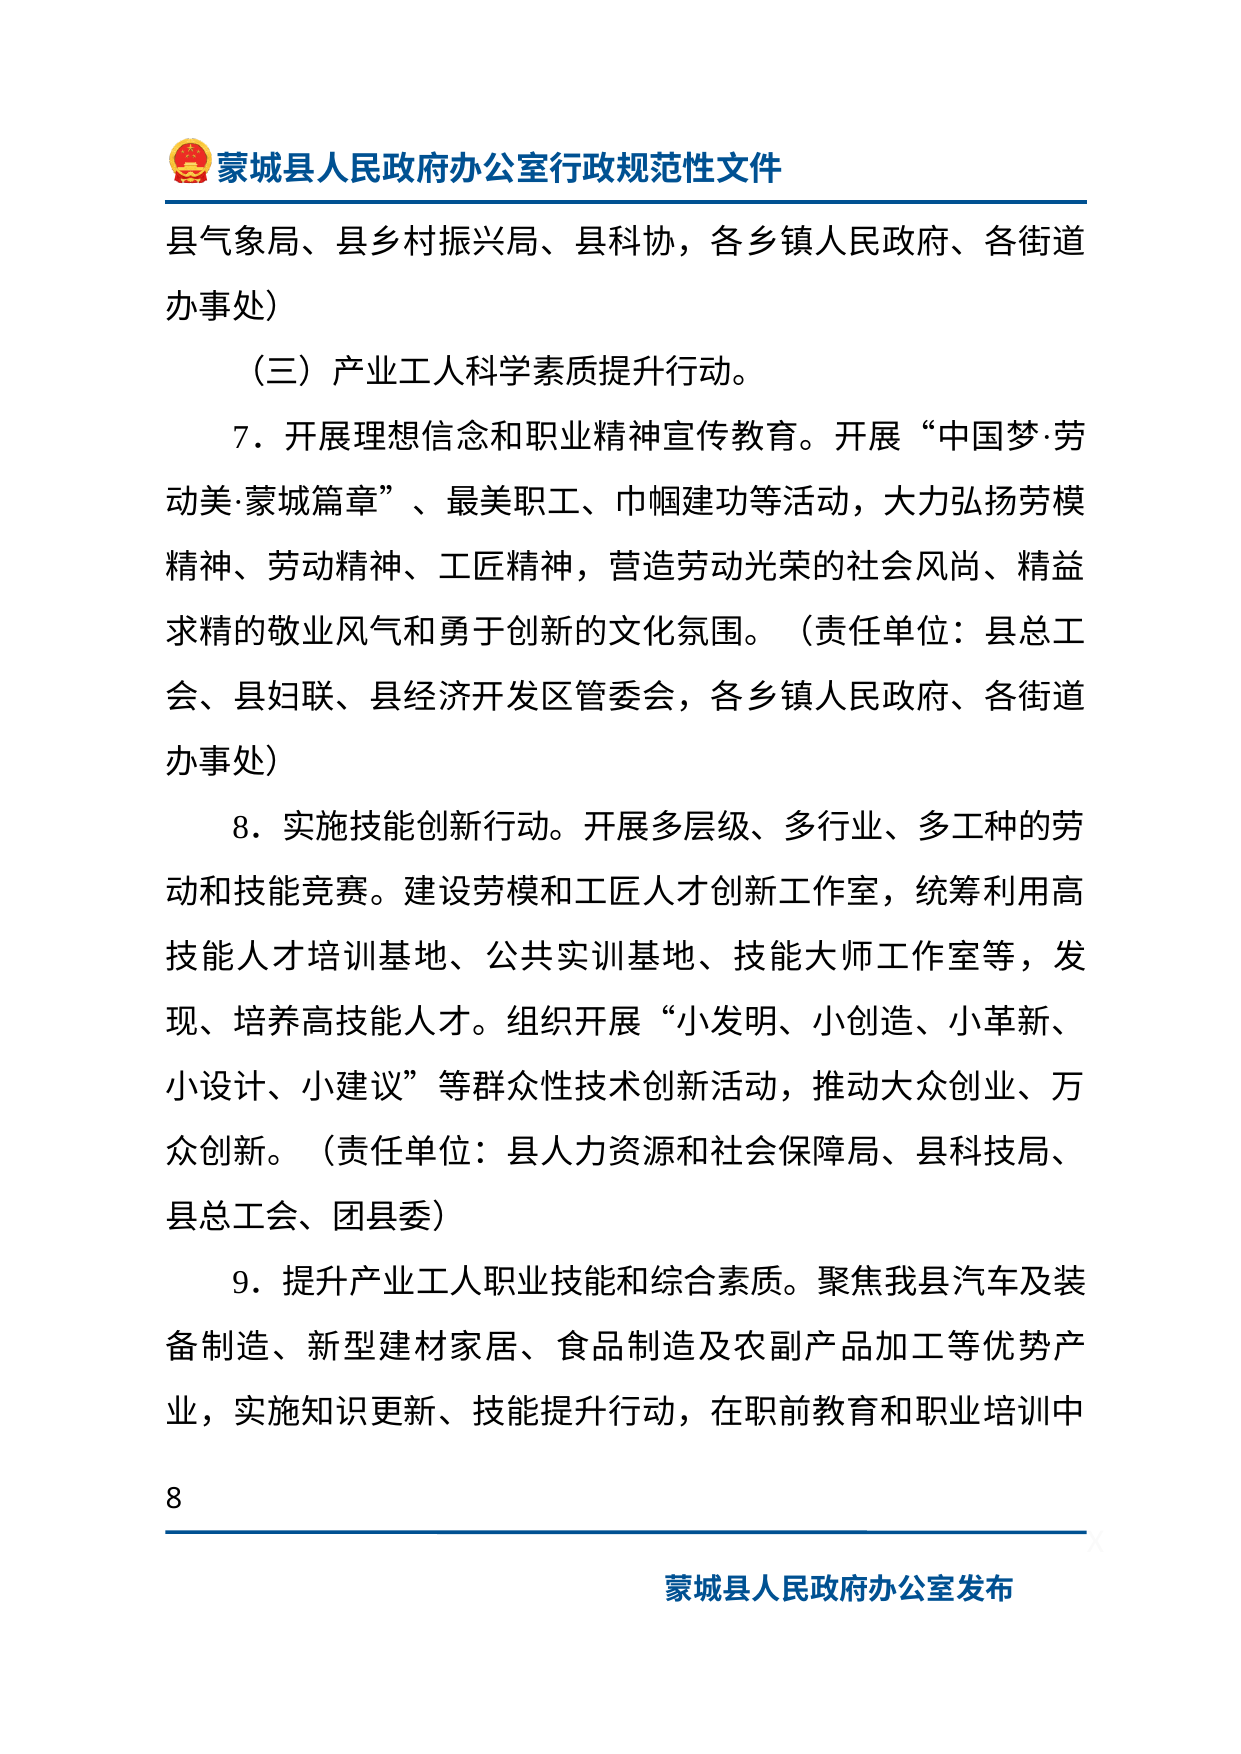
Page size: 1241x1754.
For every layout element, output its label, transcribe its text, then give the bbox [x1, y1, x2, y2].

text （三）产业工人科学素质提升行动。 [165, 337, 1087, 402]
text 8．实施技能创新行动。开展多层级、多行业、多工种的劳动和技能竞赛。建设劳模和工匠人才创新工作室，统筹利用高技能人才培训基地、公共实训基地、技能大师工作室等，发现、培养高技能人才。组织开展“小发明、小创造、小革新、小设计、小建议”等群众性技术创新活动，推动大众创业、万众创新。（责任单位：县人力资源和社会保障局、县科技局、县总工会、团县委） [165, 792, 1087, 1247]
picture [165, 136, 216, 187]
text 7．开展理想信念和职业精神宣传教育。开展“中国梦·劳动美·蒙城篇章”、最美职工、巾帼建功等活动，大力弘扬劳模精神、劳动精神、工匠精神，营造劳动光荣的社会风尚、精益求精的敬业风气和勇于创新的文化氛围。（责任单位：县总工会、县妇联、县经济开发区管委会，各乡镇人民政府、各街道办事处） [165, 402, 1087, 792]
